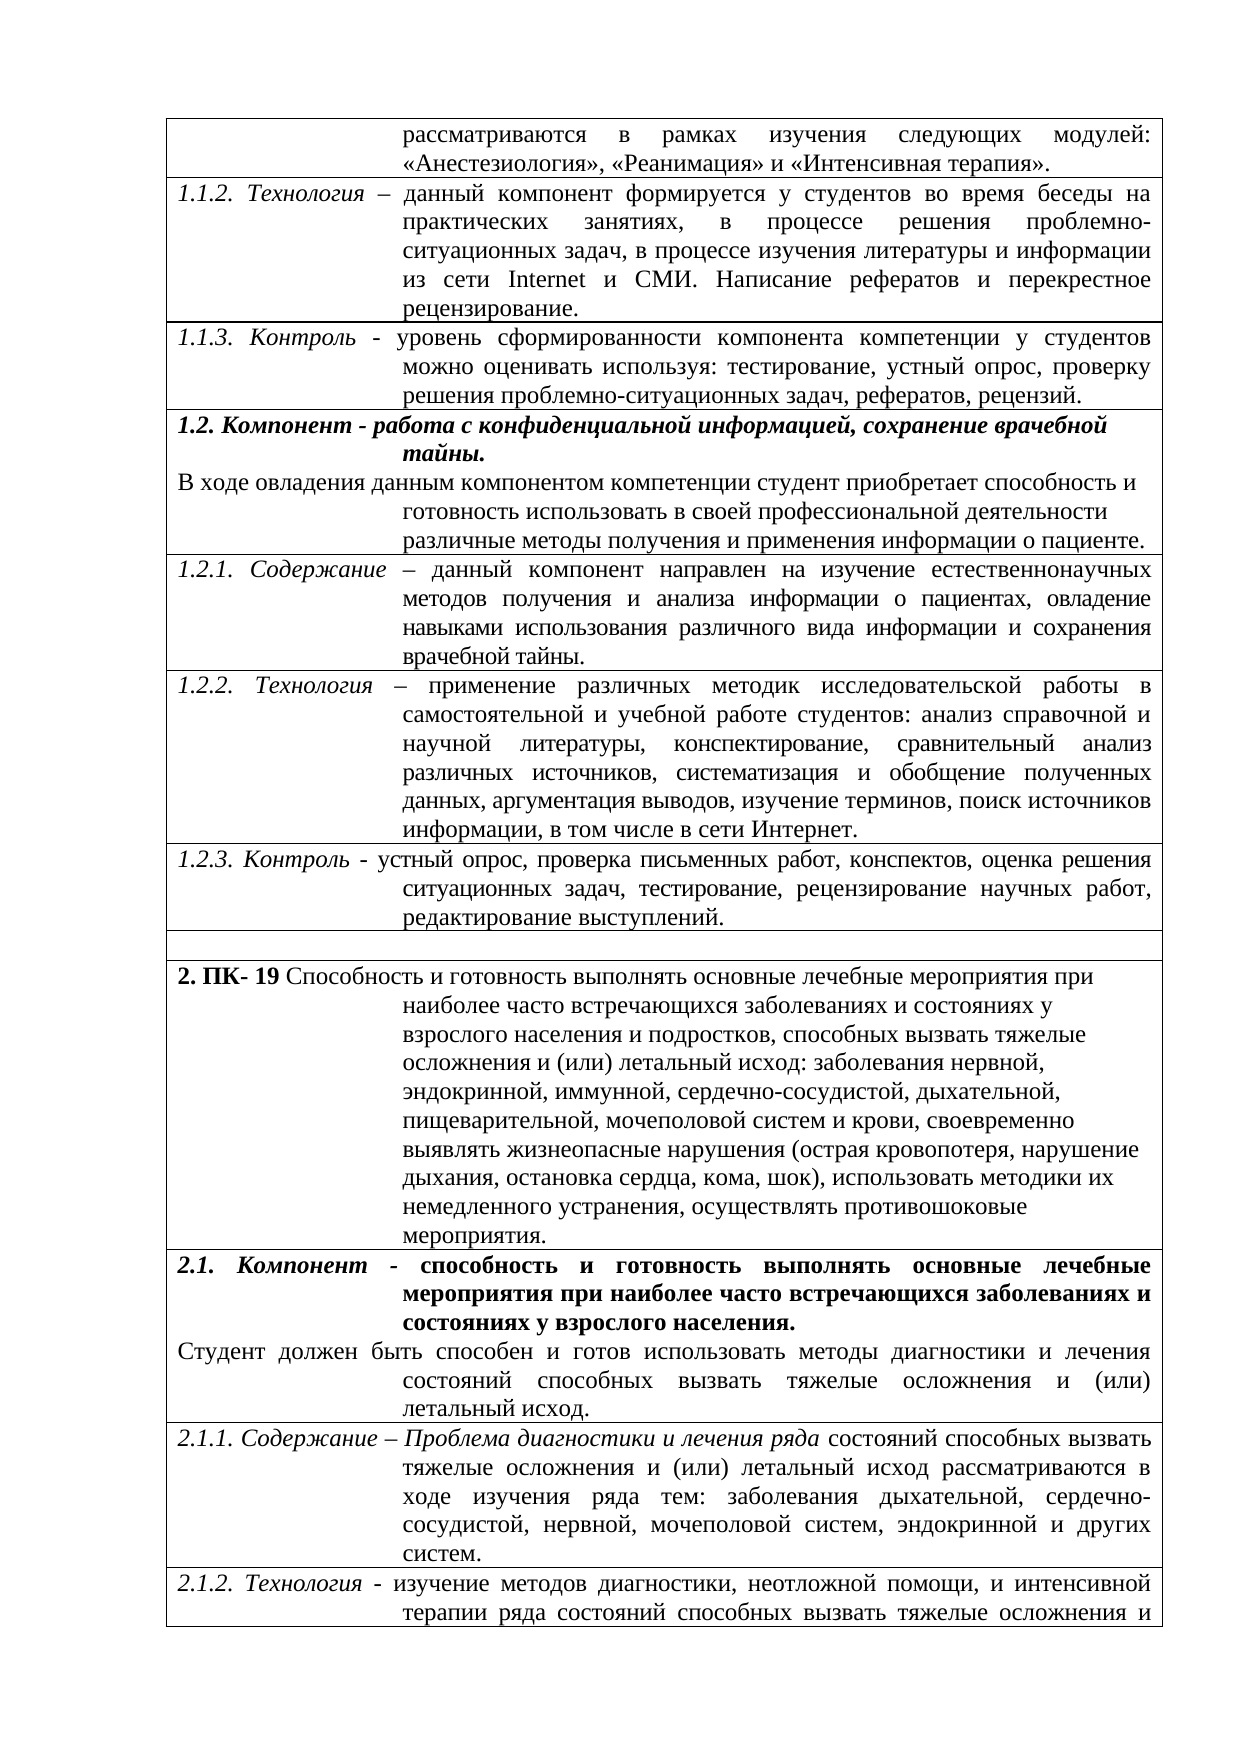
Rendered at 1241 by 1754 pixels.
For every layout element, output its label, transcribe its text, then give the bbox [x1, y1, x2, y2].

table_cell 1.1.3. Контроль - уровень сформированности компонента компетенции у студентов можно оценивать используя: тестирование, устный опрос, проверку решения проблемно-ситуационных задач, рефератов, рецензий. [167, 323, 1162, 409]
table_cell 1.2.3. Контроль - устный опрос, проверка письменных работ, конспектов, оценка решения ситуационных задач, тестирование, рецензирование научных работ, редактирование выступлений. [167, 844, 1162, 930]
table_cell 2.1. Компонент - способность и готовность выполнять основные лечебные мероприятия при наиболее часто встречающихся заболеваниях и состояниях у взрослого населения. Студент должен быть способен и готов использовать методы диагностики и лечения состояний способных вызвать тяжелые осложнения и (или) летальный исход. [167, 1250, 1162, 1422]
table_cell 1.1.2. Технология – данный компонент формируется у студентов во время беседы на практических занятиях, в процессе решения проблемно-ситуационных задач, в процессе изучения литературы и информации из сети Internet и СМИ. Написание рефератов и перекрестное рецензирование. [167, 178, 1162, 321]
table_cell 1.2.2. Технология – применение различных методик исследовательской работы в самостоятельной и учебной работе студентов: анализ справочной и научной литературы, конспектирование, сравнительный анализ различных источников, систематизация и обобщение полученных данных, аргументация выводов, изучение терминов, поиск источников информации, в том числе в сети Интернет. [167, 671, 1162, 843]
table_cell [167, 119, 1162, 177]
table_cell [167, 1568, 1162, 1626]
table_cell 1.2. Компонент - работа с конфиденциальной информацией, сохранение врачебной тайны. В ходе овладения данным компонентом компетенции студент приобретает способность и готовность использовать в своей профессиональной деятельности различные методы получения и применения информации о пациенте. [167, 410, 1162, 553]
table_cell 2. ПК- 19 Способность и готовность выполнять основные лечебные мероприятия при наиболее часто встречающихся заболеваниях и состояниях у взрослого населения и подростков, способных вызвать тяжелые осложнения и (или) летальный исход: заболевания нервной, эндокринной, иммунной, сердечно-сосудистой, дыхательной, пищеварительной, мочеполовой систем и крови, своевременно выявлять жизнеопасные нарушения (острая кровопотеря, нарушение дыхания, остановка сердца, кома, шок), использовать методики их немедленного устранения, осуществлять противошоковые мероприятия. [167, 961, 1162, 1249]
table_cell 1.2.1. Содержание – данный компонент направлен на изучение естественнонаучных методов получения и анализа информации о пациентах, овладение навыками использования различного вида информации и сохранения врачебной тайны. [167, 555, 1162, 669]
table_cell [167, 931, 1162, 960]
table_cell 2.1.1. Содержание – Проблема диагностики и лечения ряда состояний способных вызвать тяжелые осложнения и (или) летальный исход рассматриваются в ходе изучения ряда тем: заболевания дыхательной, сердечно-сосудистой, нервной, мочеполовой систем, эндокринной и других систем. [167, 1423, 1162, 1567]
